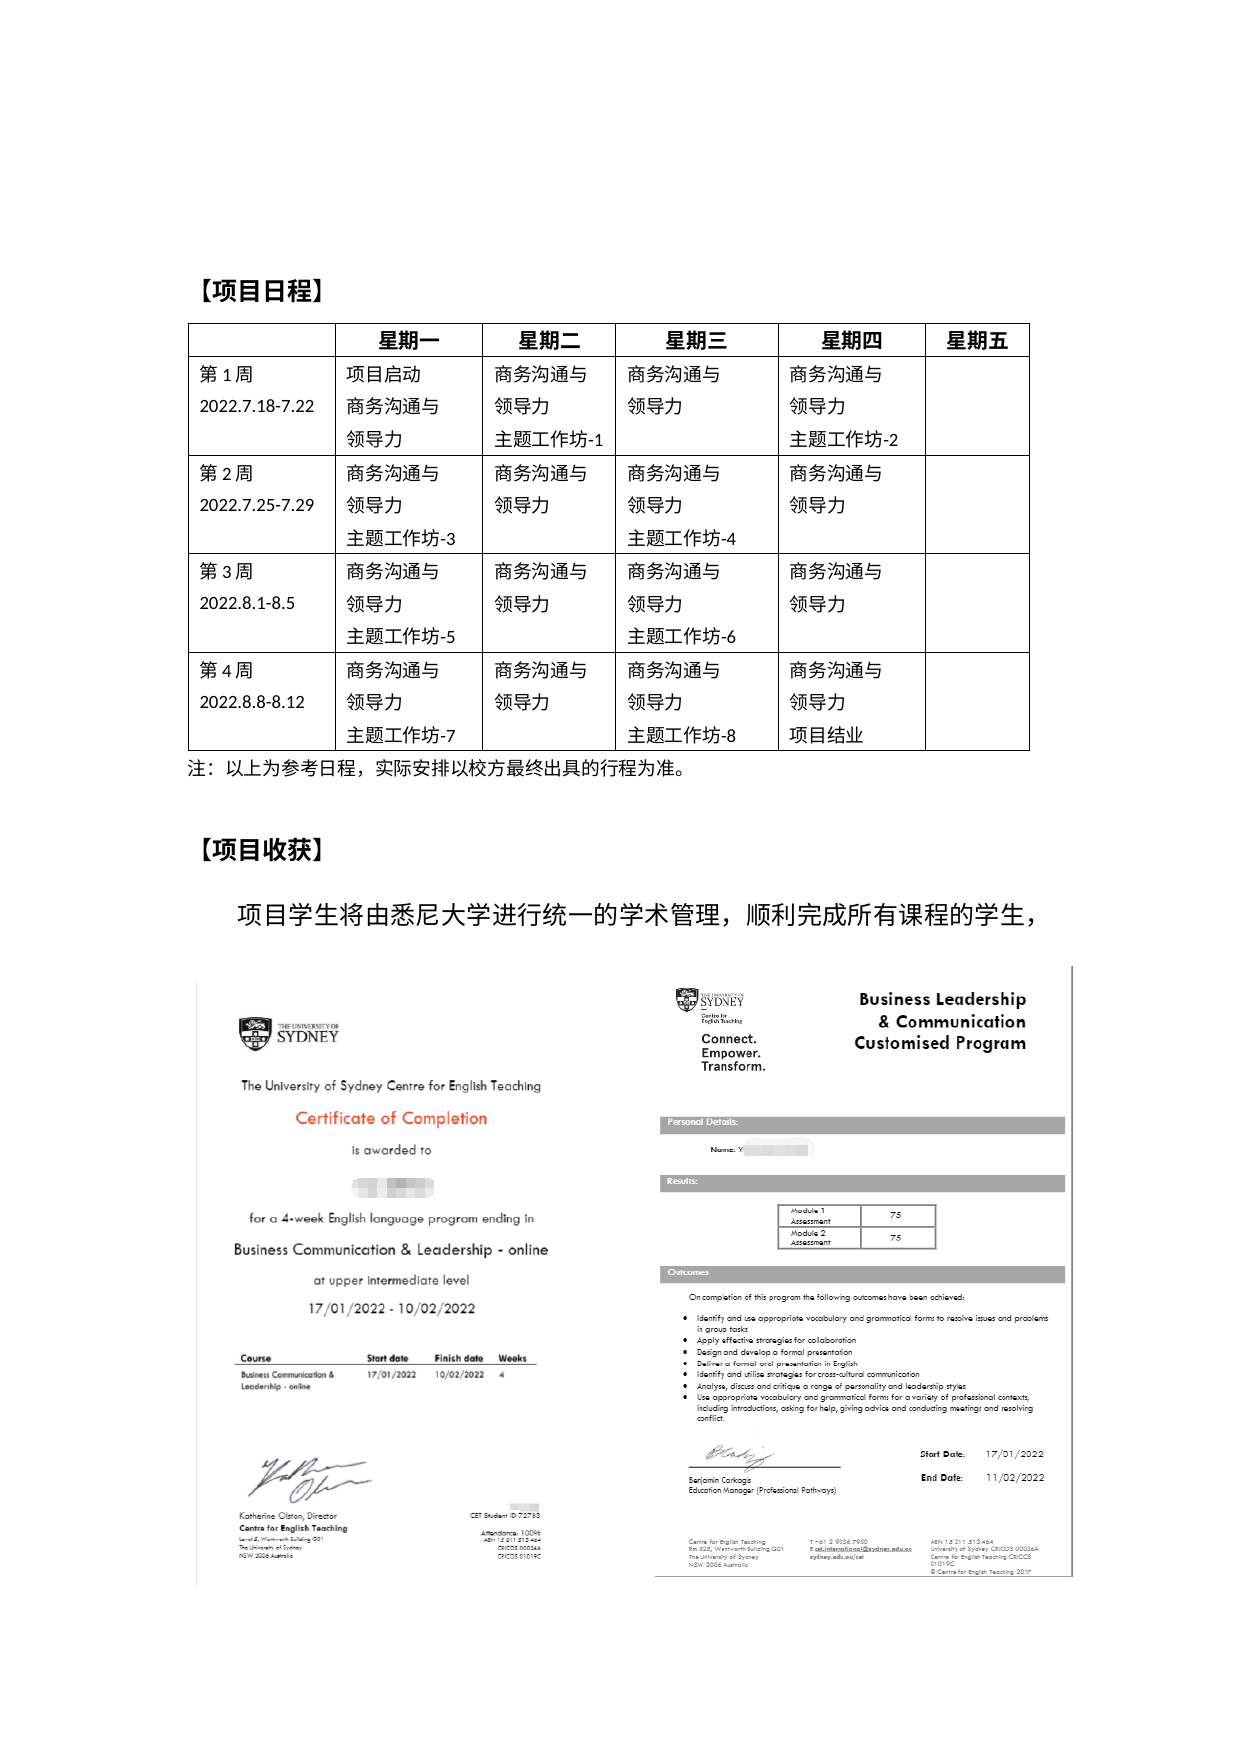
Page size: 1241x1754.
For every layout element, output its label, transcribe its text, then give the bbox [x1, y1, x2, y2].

table_cell [926, 653, 1029, 750]
table_cell 商务沟通与 领导力 [616, 357, 778, 454]
table_cell 商务沟通与 领导力 主题工作坊-8 [616, 653, 778, 750]
table_header 星期二 [483, 324, 615, 356]
table_cell 第2周 2022.7.25-7.29 [189, 456, 335, 553]
picture [654, 966, 1074, 1577]
table_cell 第4周 2022.8.8-8.12 [189, 653, 335, 750]
table_cell 商务沟通与 领导力 [483, 653, 615, 750]
table_cell [926, 357, 1029, 454]
table_cell 第1周 2022.7.18-7.22 [189, 357, 335, 454]
table_cell 第3周 2022.8.1-8.5 [189, 554, 335, 652]
picture [196, 982, 579, 1586]
table_cell 项目启动 商务沟通与 领导力 [336, 357, 482, 454]
table_cell 商务沟通与 领导力 项目结业 [779, 653, 925, 750]
table_cell 商务沟通与领导力 主题工作坊-1 [483, 357, 615, 454]
text 【项目日程】 [187, 257, 1053, 322]
table_cell 商务沟通与 领导力 [483, 456, 615, 553]
table_cell 商务沟通与 领导力 主题工作坊-6 [616, 554, 778, 652]
table_header 星期一 [336, 324, 482, 356]
table_cell [926, 554, 1029, 652]
table_header [189, 324, 335, 356]
text 【项目收获】 [187, 816, 1053, 881]
table_cell 商务沟通与 领导力 主题工作坊-5 [336, 554, 482, 652]
table_cell 商务沟通与 领导力 [779, 456, 925, 553]
table_header 星期五 [926, 324, 1029, 356]
table_cell [926, 456, 1029, 553]
table_header 星期四 [779, 324, 925, 356]
table_cell 商务沟通与 领导力 主题工作坊-3 [336, 456, 482, 553]
table_cell 商务沟通与 领导力 [779, 554, 925, 652]
table_cell 商务沟通与 领导力 主题工作坊-2 [779, 357, 925, 454]
text 注：以上为参考日程，实际安排以校方最终出具的行程为准。 [187, 751, 1053, 784]
text 项目学生将由悉尼大学进行统一的学术管理，顺利完成所有课程的学生，将获得悉尼大学颁发的项目证书与成绩报告。 [187, 881, 1053, 946]
table_cell 商务沟通与 领导力 主题工作坊-4 [616, 456, 778, 553]
table_cell 商务沟通与 领导力 主题工作坊-7 [336, 653, 482, 750]
table_cell 商务沟通与 领导力 [483, 554, 615, 652]
table_header 星期三 [616, 324, 778, 356]
